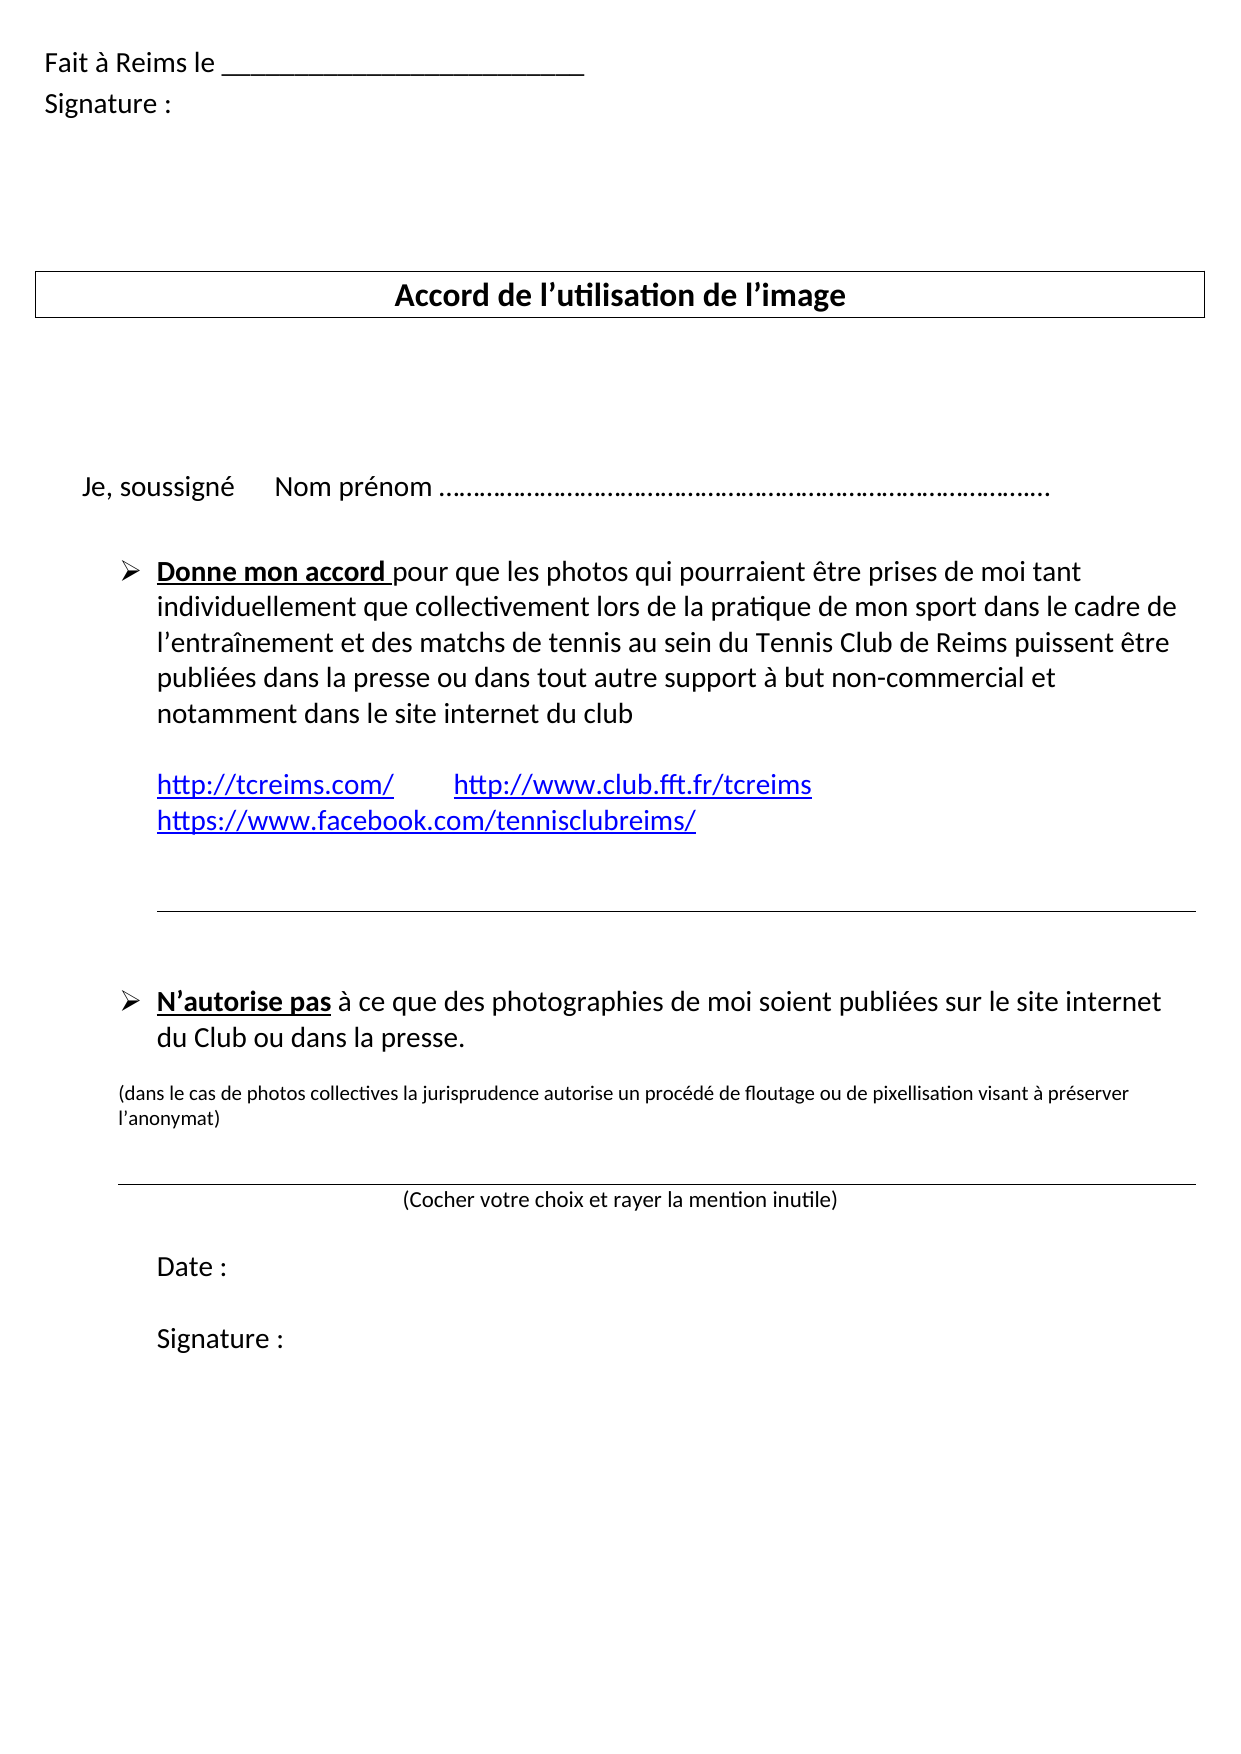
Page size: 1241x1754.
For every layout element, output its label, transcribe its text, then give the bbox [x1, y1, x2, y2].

text Fait à Reims le _________________________ [44, 44, 1196, 80]
list N’autorise pas à ce que des photographies de moi soient publiées sur le site internet du Club ou dans la presse. [119, 983, 1196, 1054]
list Donne mon accord pour que les photos qui pourraient être prises de moi tant individuellement que collectivement lors de la pratique de mon sport dans le cadre de l’entraînement et des matchs de tennis au sein du Tennis Club de Reims puissent être [119, 553, 1196, 659]
text http://tcreims.com/ http://www.club.fft.fr/tcreims https://www.facebook.com/tennisclubreims/ [157, 766, 1196, 838]
text (Cocher votre choix et rayer la mention inutile) [44, 1185, 1196, 1213]
text (dans le cas de photos collectives la jurisprudence autorise un procédé de floutage ou de pixellisation visant à préserver l’anonymat) [118, 1080, 1196, 1131]
text Signature : [157, 1320, 1196, 1355]
text publiées dans la presse ou dans tout autre support à but non-commercial et notamment dans le site internet du club [157, 659, 1196, 731]
text Accord de l’utilisation de l’image [36, 272, 1204, 317]
text Signature : [44, 85, 1196, 121]
text Date : [157, 1248, 1196, 1284]
text Je, soussigné Nom prénom …………………………………………………………………………….… [82, 468, 1196, 504]
